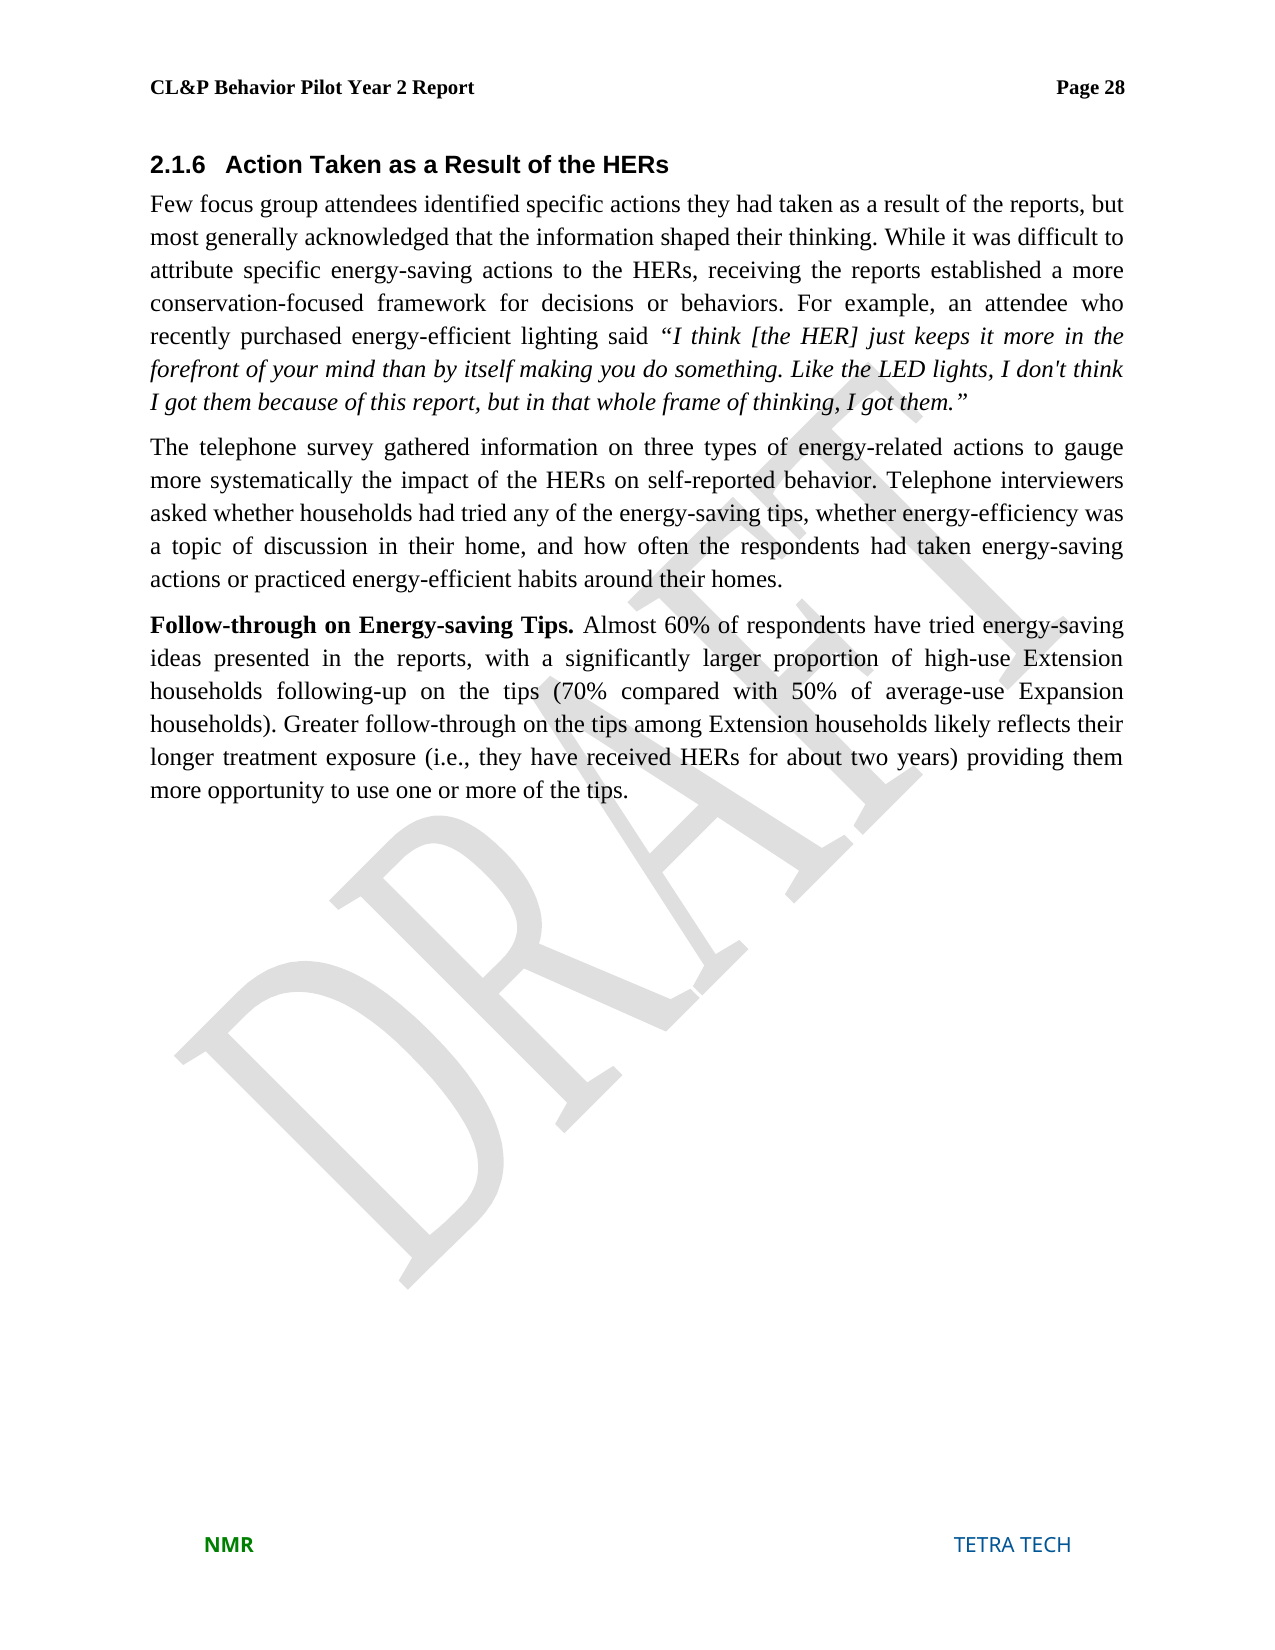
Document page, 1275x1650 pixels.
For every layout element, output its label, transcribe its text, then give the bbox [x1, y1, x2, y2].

text Few focus group attendees identified specific actions they had taken as a result of the reports, but most generally acknowledged that the information shaped their thinking. While it was difficult to attribute specific energy-saving actions to the HERs, receiving the reports established a more conservation-focused framework for decisions or behaviors. For example, an attendee who recently purchased energy-efficient lighting said “I think [the HER] just keeps it more in the forefront of your mind than by itself making you do something. Like the LED lights, I don't think I got them because of this report, but in that whole frame of thinking, I got them.” [150, 189, 1125, 416]
subtitle Action Taken as a Result of the HERs [150, 150, 1125, 179]
text The telephone survey gathered information on three types of energy-related actions to gauge more systematically the impact of the HERs on self-reported behavior. Telephone interviewers asked whether households had tried any of the energy-saving tips, whether energy-efficiency was a topic of discussion in their home, and how often the respondents had taken energy-saving actions or practiced energy-efficient habits around their homes. [150, 432, 1125, 593]
text Follow-through on Energy-saving Tips. Almost 60% of respondents have tried energy-saving ideas presented in the reports, with a significantly larger proportion of high-use Extension households following-up on the tips (70% compared with 50% of average-use Expansion households). Greater follow-through on the tips among Extension households likely reflects their longer treatment exposure (i.e., they have received HERs for about two years) providing them more opportunity to use one or more of the tips. [150, 610, 1125, 804]
